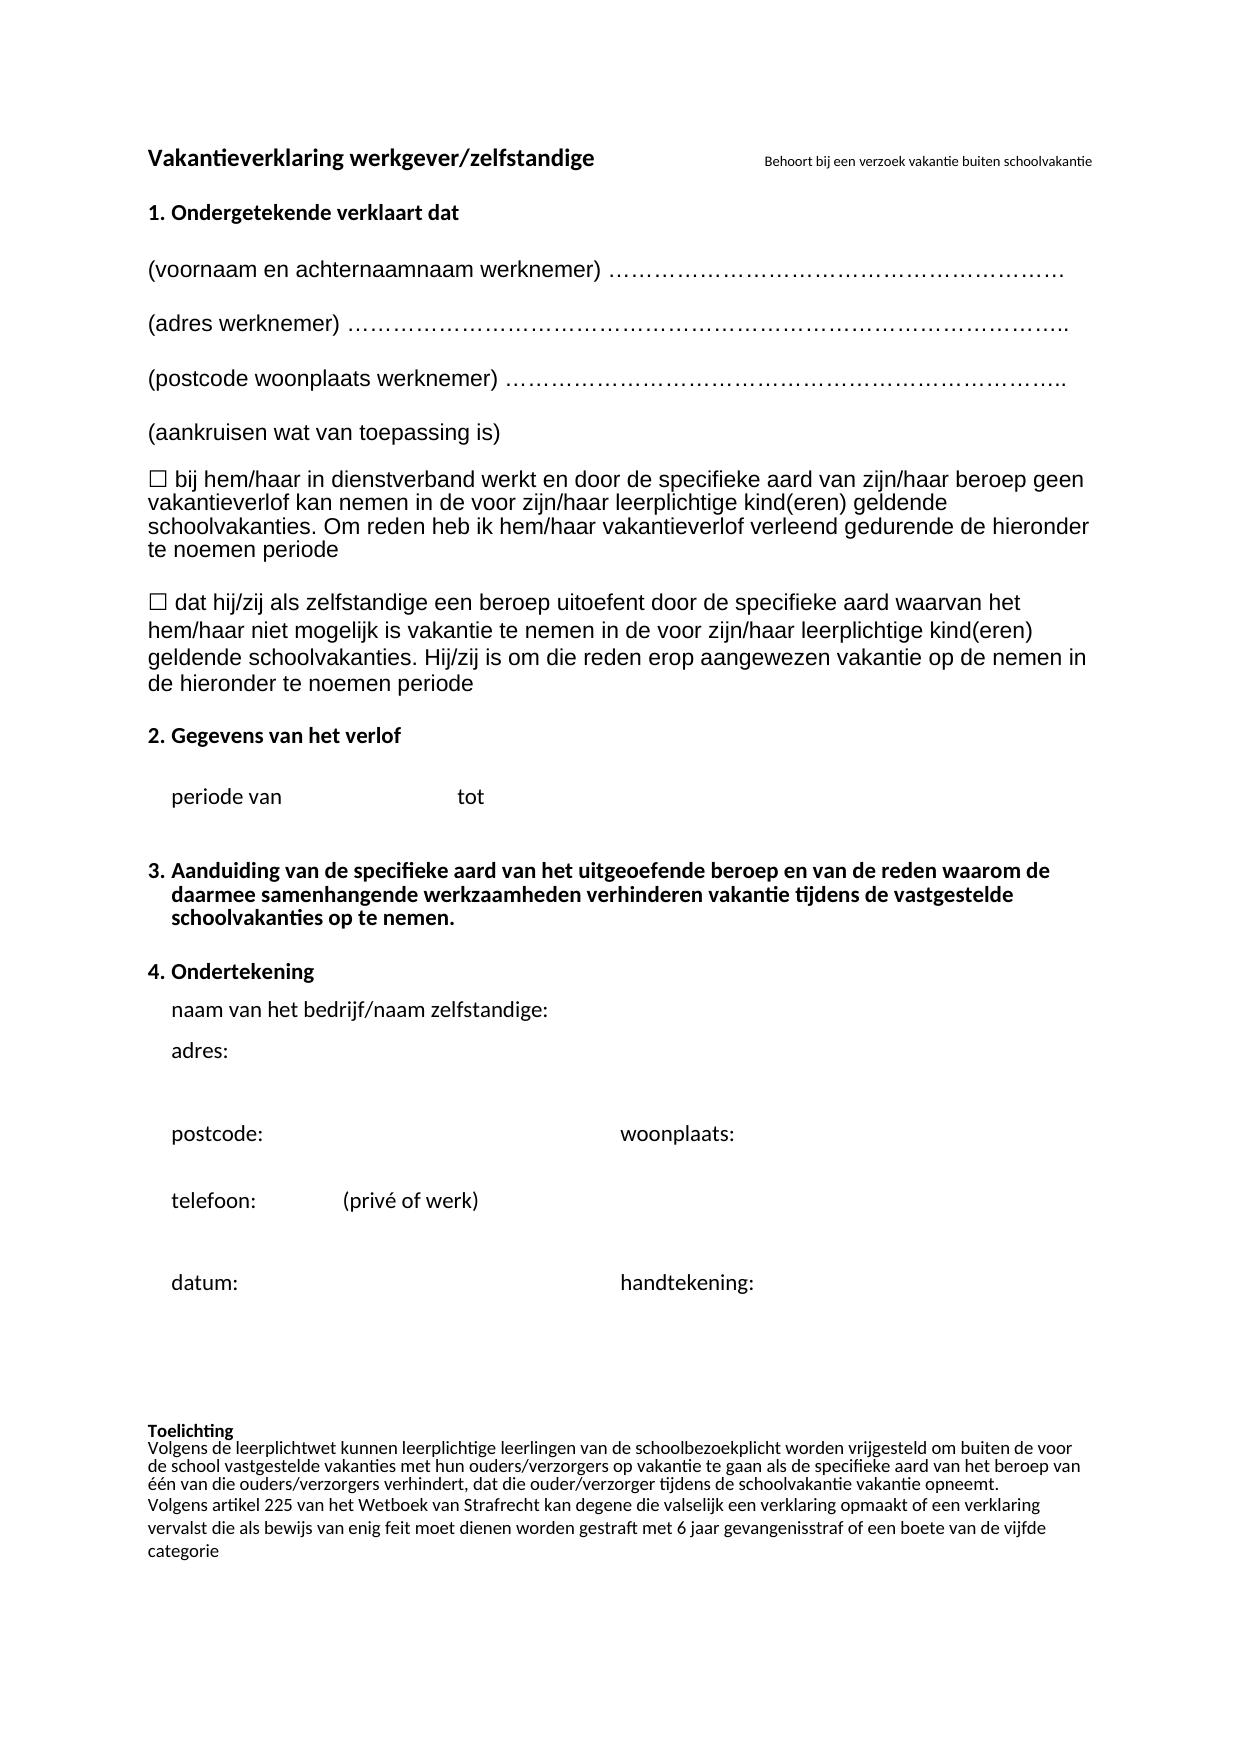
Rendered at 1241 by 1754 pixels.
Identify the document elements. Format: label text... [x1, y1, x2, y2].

text Volgens de leerplichtwet kunnen leerplichtige leerlingen van de schoolbezoekplicht worden vrijgesteld om buiten de voor de school vastgestelde vakanties met hun ouders/verzorgers op vakantie te gaan als de specifieke aard van het beroep van één van die ouders/verzorgers verhindert, dat die ouder/verzorger tijdens de schoolvakantie vakantie opneemt. [148, 1441, 1093, 1494]
text 1. Ondergetekende verklaart dat [148, 202, 1093, 225]
text Vakantieverklaring werkgever/zelfstandige Behoort bij een verzoek vakantie buiten schoolvakantie [148, 148, 1093, 171]
text naam van het bedrijf/naam zelfstandige: [148, 984, 1093, 1026]
text adres: [148, 1026, 1093, 1067]
text postcode: woonplaats: [148, 1108, 1093, 1149]
text (aankruisen wat van toepassing is) [148, 421, 1093, 445]
text (postcode woonplaats werknemer) ……………………………………………………………….. [148, 364, 1093, 391]
text (voornaam en achternaamnaam werknemer) …………………………………………………… [148, 256, 1093, 282]
text periode van tot [148, 772, 1093, 813]
text 3. Aanduiding van de specifieke aard van het uitgeoefende beroep en van de reden waarom de daarmee samenhangende werkzaamheden verhinderen vakantie tijdens de vastgestelde schoolvakanties op te nemen. [148, 860, 1093, 931]
text (adres werknemer) ………………………………………………………………………………….. [148, 310, 1093, 336]
text telefoon: (privé of werk) [148, 1175, 1093, 1216]
text Toelichting [148, 1423, 1093, 1441]
text 4. Ondertekening [148, 961, 1093, 984]
text dat hij/zij als zelfstandige een beroep uitoefent door de specifieke aard waarvan het hem/haar niet mogelijk is vakantie te nemen in de voor zijn/haar leerplichtige kind(eren) geldende schoolvakanties. Hij/zij is om die reden erop aangewezen vakantie op de nemen in de hieronder te noemen periode [148, 586, 1093, 696]
text bij hem/haar in dienstverband werkt en door de specifieke aard van zijn/haar beroep geen vakantieverlof kan nemen in de voor zijn/haar leerplichtige kind(eren) geldende schoolvakanties. Om reden heb ik hem/haar vakantieverlof verleend gedurende de hieronder te noemen periode [148, 468, 1093, 563]
text Volgens artikel 225 van het Wetboek van Strafrecht kan degene die valselijk een verklaring opmaakt of een verklaring vervalst die als bewijs van enig feit moet dienen worden gestraft met 6 jaar gevangenisstraf of een boete van de vijfde categorie [148, 1494, 1093, 1562]
text 2. Gegevens van het verlof [148, 724, 1093, 748]
text datum: handtekening: [148, 1258, 1093, 1299]
